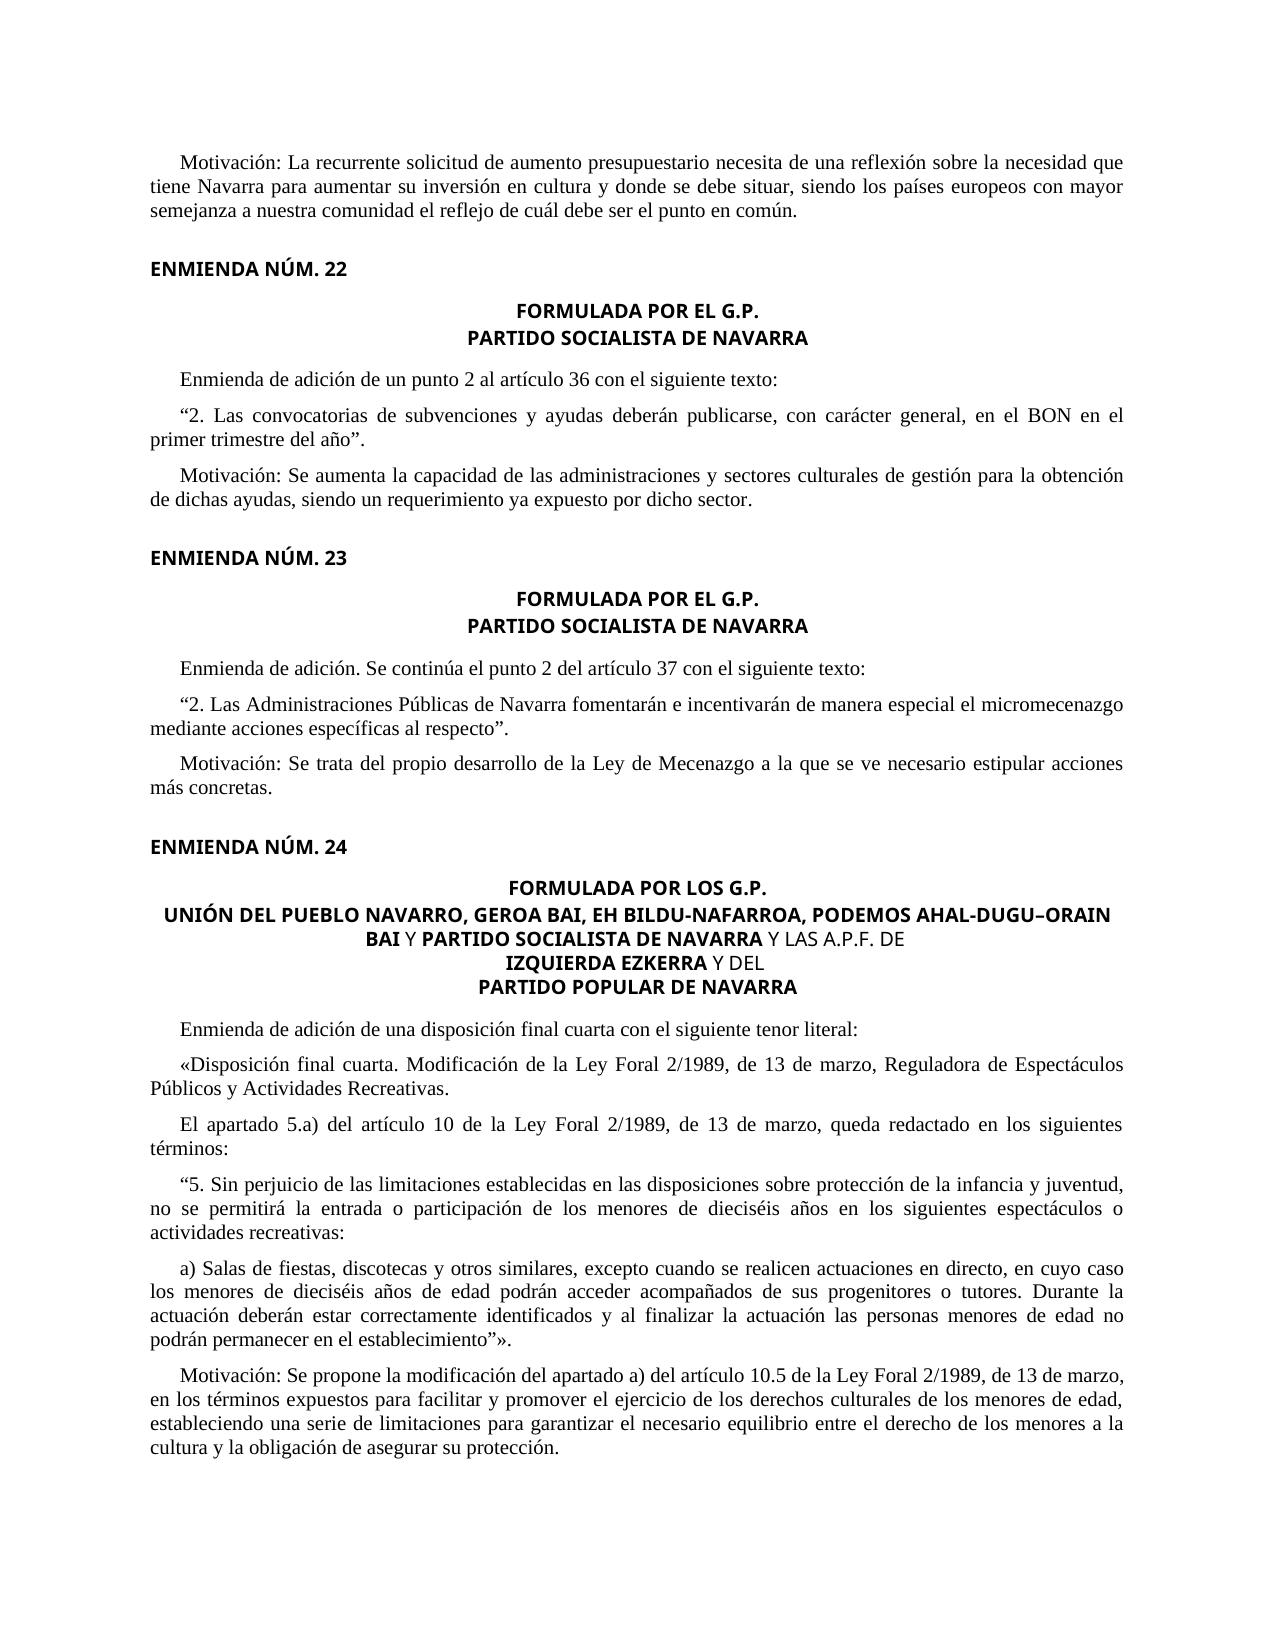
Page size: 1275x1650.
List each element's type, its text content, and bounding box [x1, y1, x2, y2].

text “5. Sin perjuicio de las limitaciones establecidas en las disposiciones sobre protección de la infancia y juventud, no se permitirá la entrada o participación de los menores de dieciséis años en los siguientes espectáculos o actividades recreativas: [150, 1172, 1125, 1244]
text Enmienda de adición. Se continúa el punto 2 del artículo 37 con el siguiente texto: [150, 656, 1125, 680]
text Enmienda de adición de una disposición final cuarta con el siguiente tenor literal: [150, 1017, 1125, 1041]
text Motivación: Se propone la modificación del apartado a) del artículo 10.5 de la Ley Foral 2/1989, de 13 de marzo, en los términos expuestos para facilitar y promover el ejercicio de los derechos culturales de los menores de edad, estableciendo una serie de limitaciones para garantizar el necesario equilibrio entre el derecho de los menores a la cultura y la obligación de asegurar su protección. [150, 1363, 1125, 1459]
text Enmienda núm. 23 [150, 546, 1125, 570]
text Partido Socialista de Navarra [150, 614, 1125, 638]
text El apartado 5.a) del artículo 10 de la Ley Foral 2/1989, de 13 de marzo, queda redactado en los siguientes términos: [150, 1112, 1125, 1160]
text Formulada por el G.P. [150, 588, 1125, 612]
text Motivación: Se trata del propio desarrollo de la Ley de Mecenazgo a la que se ve necesario estipular acciones más concretas. [150, 752, 1125, 799]
text Partido Socialista de Navarra [150, 326, 1125, 350]
text a) Salas de fiestas, discotecas y otros similares, excepto cuando se realicen actuaciones en directo, en cuyo caso los menores de dieciséis años de edad podrán acceder acompañados de sus progenitores o tutores. Durante la actuación deberán estar correctamente identificados y al finalizar la actuación las personas menores de edad no podrán permanecer en el establecimiento”». [150, 1256, 1125, 1352]
text “2. Las convocatorias de subvenciones y ayudas deberán publicarse, con carácter general, en el BON en el primer trimestre del año”. [150, 403, 1125, 451]
text Enmienda de adición de un punto 2 al artículo 36 con el siguiente texto: [150, 367, 1125, 391]
text Motivación: Se aumenta la capacidad de las administraciones y sectores culturales de gestión para la obtención de dichas ayudas, siendo un requerimiento ya expuesto por dicho sector. [150, 463, 1125, 511]
text «Disposición final cuarta. Modificación de la Ley Foral 2/1989, de 13 de marzo, Reguladora de Espectáculos Públicos y Actividades Recreativas. [150, 1053, 1125, 1101]
text Formulada por los G.P. [150, 877, 1125, 901]
text Enmienda núm. 22 [150, 257, 1125, 281]
text Enmienda núm. 24 [150, 835, 1125, 859]
text “2. Las Administraciones Públicas de Navarra fomentarán e incentivarán de manera especial el micromecenazgo mediante acciones específicas al respecto”. [150, 692, 1125, 740]
text Unión del Pueblo Navarro, Geroa Bai, EH Bildu-Nafarroa, Podemos Ahal-Dugu–Orain Bai Y Partido Socialista de Navarra y las A.P.F. de Izquierda Ezkerra y del Partido Popular de Navarra [150, 903, 1125, 999]
text Formulada por el G.P. [150, 299, 1125, 323]
text Motivación: La recurrente solicitud de aumento presupuestario necesita de una reflexión sobre la necesidad que tiene Navarra para aumentar su inversión en cultura y donde se debe situar, siendo los países europeos con mayor semejanza a nuestra comunidad el reflejo de cuál debe ser el punto en común. [150, 150, 1125, 222]
